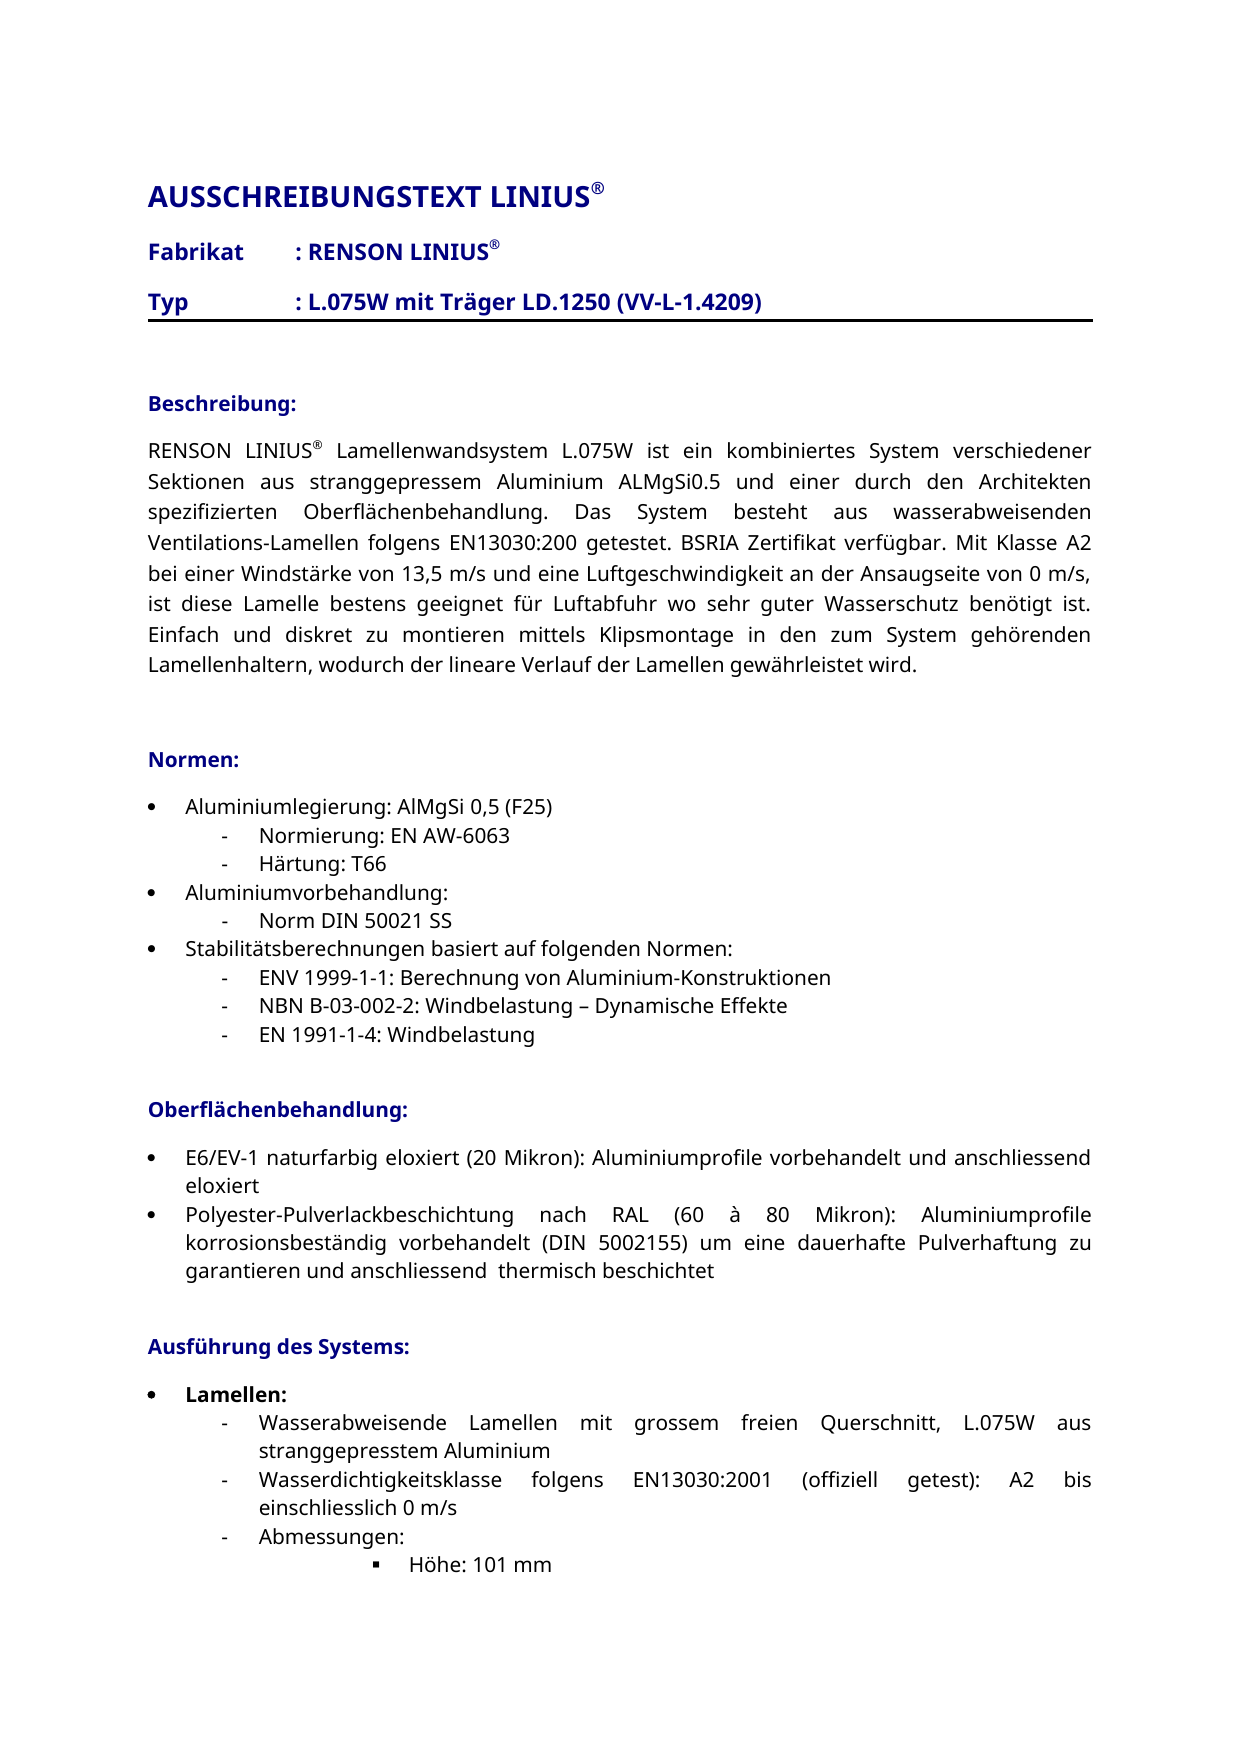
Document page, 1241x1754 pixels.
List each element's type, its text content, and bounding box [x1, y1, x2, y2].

text Ausführung des Systems: [148, 1332, 1093, 1361]
list E6/EV-1 naturfarbig eloxiert (20 Mikron): Aluminiumprofile vorbehandelt und anschliessend eloxiert [148, 1143, 1093, 1200]
text Typ : L.075W mit Träger LD.1250 (VV-L-1.4209) [148, 286, 1093, 319]
list Norm DIN 50021 SS [221, 906, 1093, 934]
list EN 1991-1-4: Windbelastung [221, 1020, 1093, 1048]
text Normen: [148, 745, 1093, 773]
list Abmessungen: [221, 1522, 1093, 1550]
text AUSSCHREIBUNGSTEXT LINIUS® [148, 176, 1093, 216]
text Beschreibung: [148, 389, 1093, 417]
list Aluminiumvorbehandlung: [148, 878, 1093, 906]
list Lamellen: [148, 1380, 1093, 1408]
text Fabrikat : RENSON LINIUS® [148, 236, 1093, 267]
list Wasserdichtigkeitsklasse folgens EN13030:2001 (offiziell getest): A2 bis einschliesslich 0 m/s [221, 1465, 1093, 1522]
list Polyester-Pulverlackbeschichtung nach RAL (60 à 80 Mikron): Aluminiumprofile korrosionsbeständig vorbehandelt (DIN 5002155) um eine dauerhafte Pulverhaftung zu garantieren und anschliessend thermisch beschichtet [148, 1200, 1093, 1285]
list Höhe: 101 mm [371, 1550, 1093, 1579]
list Wasserabweisende Lamellen mit grossem freien Querschnitt, L.075W aus stranggepresstem Aluminium [221, 1408, 1093, 1465]
text RENSON LINIUS® Lamellenwandsystem L.075W ist ein kombiniertes System verschiedener Sektionen aus stranggepressem Aluminium ALMgSi0.5 und einer durch den Architekten spezifizierten Oberflächenbehandlung. Das System besteht aus wasserabweisenden Ventilations-Lamellen folgens EN13030:200 getestet. BSRIA Zertifikat verfügbar. Mit Klasse A2 bei einer Windstärke von 13,5 m/s und eine Luftgeschwindigkeit an der Ansaugseite von 0 m/s, ist diese Lamelle bestens geeignet für Luftabfuhr wo sehr guter Wasserschutz benötigt ist. Einfach und diskret zu montieren mittels Klipsmontage in den zum System gehörenden Lamellenhaltern, wodurch der lineare Verlauf der Lamellen gewährleistet wird. [148, 436, 1093, 679]
list Stabilitätsberechnungen basiert auf folgenden Normen: [148, 934, 1093, 963]
list Normierung: EN AW-6063 [221, 821, 1093, 849]
list Härtung: T66 [221, 849, 1093, 878]
text Oberflächenbehandlung: [148, 1096, 1093, 1124]
list ENV 1999-1-1: Berechnung von Aluminium-Konstruktionen [221, 963, 1093, 991]
list NBN B-03-002-2: Windbelastung – Dynamische Effekte [221, 991, 1093, 1020]
list Aluminiumlegierung: AlMgSi 0,5 (F25) [148, 792, 1093, 821]
